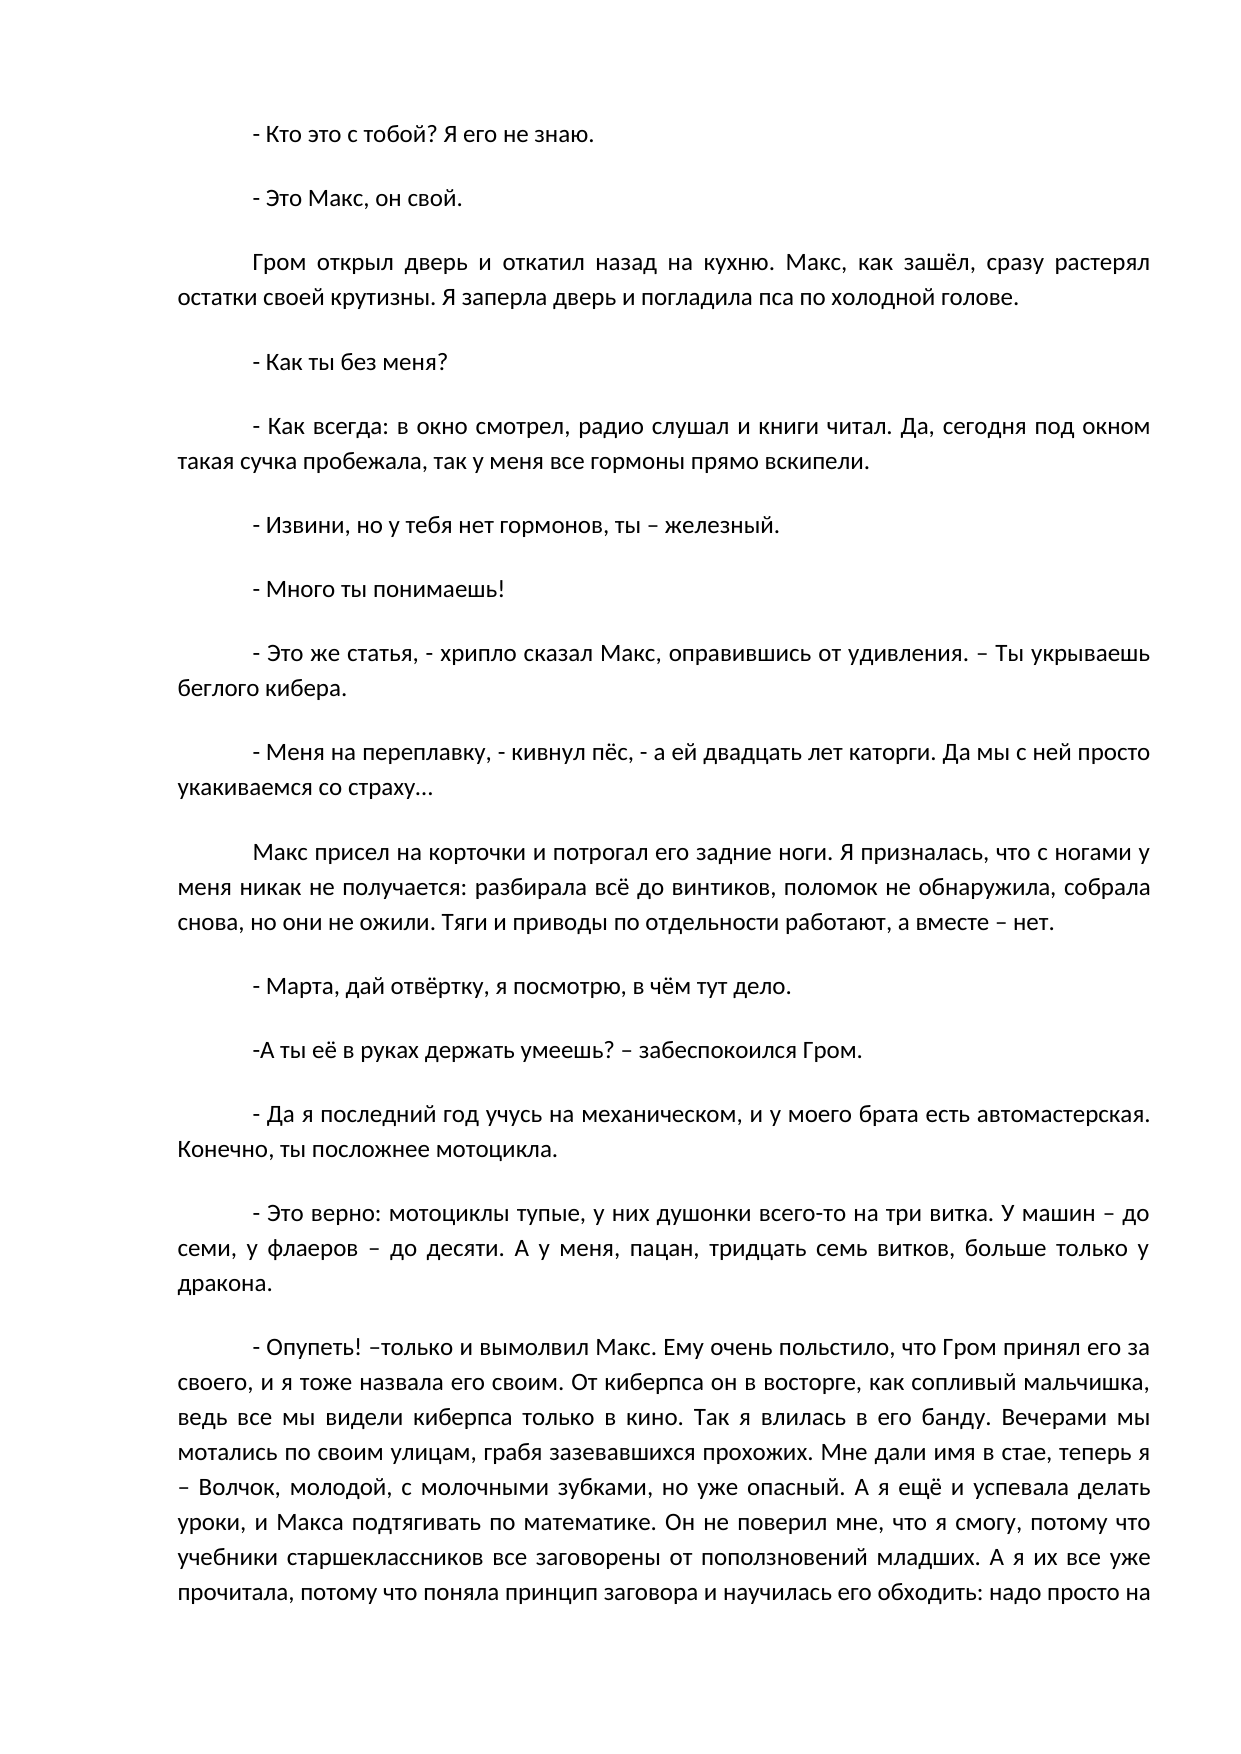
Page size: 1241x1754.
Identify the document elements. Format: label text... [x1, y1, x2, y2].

text - Это Макс, он свой. [177, 182, 1152, 213]
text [177, 1331, 1152, 1607]
text Гром открыл дверь и откатил назад на кухню. Макс, как зашёл, сразу растерял остатки своей крутизны. Я заперла дверь и погладила пса по холодной голове. [177, 246, 1152, 312]
text - Много ты понимаешь! [177, 573, 1152, 604]
text -А ты её в руках держать умеешь? – забеспокоился Гром. [177, 1034, 1152, 1064]
text - Это же статья, - хрипло сказал Макс, оправившись от удивления. – Ты укрываешь беглого кибера. [177, 637, 1152, 703]
text - Как ты без меня? [177, 346, 1152, 376]
text - Как всегда: в окно смотрел, радио слушал и книги читал. Да, сегодня под окном такая сучка пробежала, так у меня все гормоны прямо вскипели. [177, 410, 1152, 475]
text Макс присел на корточки и потрогал его задние ноги. Я призналась, что с ногами у меня никак не получается: разбирала всё до винтиков, поломок не обнаружила, собрала снова, но они не ожили. Тяги и приводы по отдельности работают, а вместе – нет. [177, 836, 1152, 936]
text - Это верно: мотоциклы тупые, у них душонки всего-то на три витка. У машин – до семи, у флаеров – до десяти. А у меня, пацан, тридцать семь витков, больше только у дракона. [177, 1197, 1152, 1298]
text - Марта, дай отвёртку, я посмотрю, в чём тут дело. [177, 970, 1152, 1000]
text - Меня на переплавку, - кивнул пёс, - а ей двадцать лет каторги. Да мы с ней просто укакиваемся со страху… [177, 736, 1152, 802]
text - Да я последний год учусь на механическом, и у моего брата есть автомастерская. Конечно, ты посложнее мотоцикла. [177, 1098, 1152, 1164]
text - Кто это с тобой? Я его не знаю. [177, 118, 1152, 149]
text - Извини, но у тебя нет гормонов, ты – железный. [177, 509, 1152, 539]
